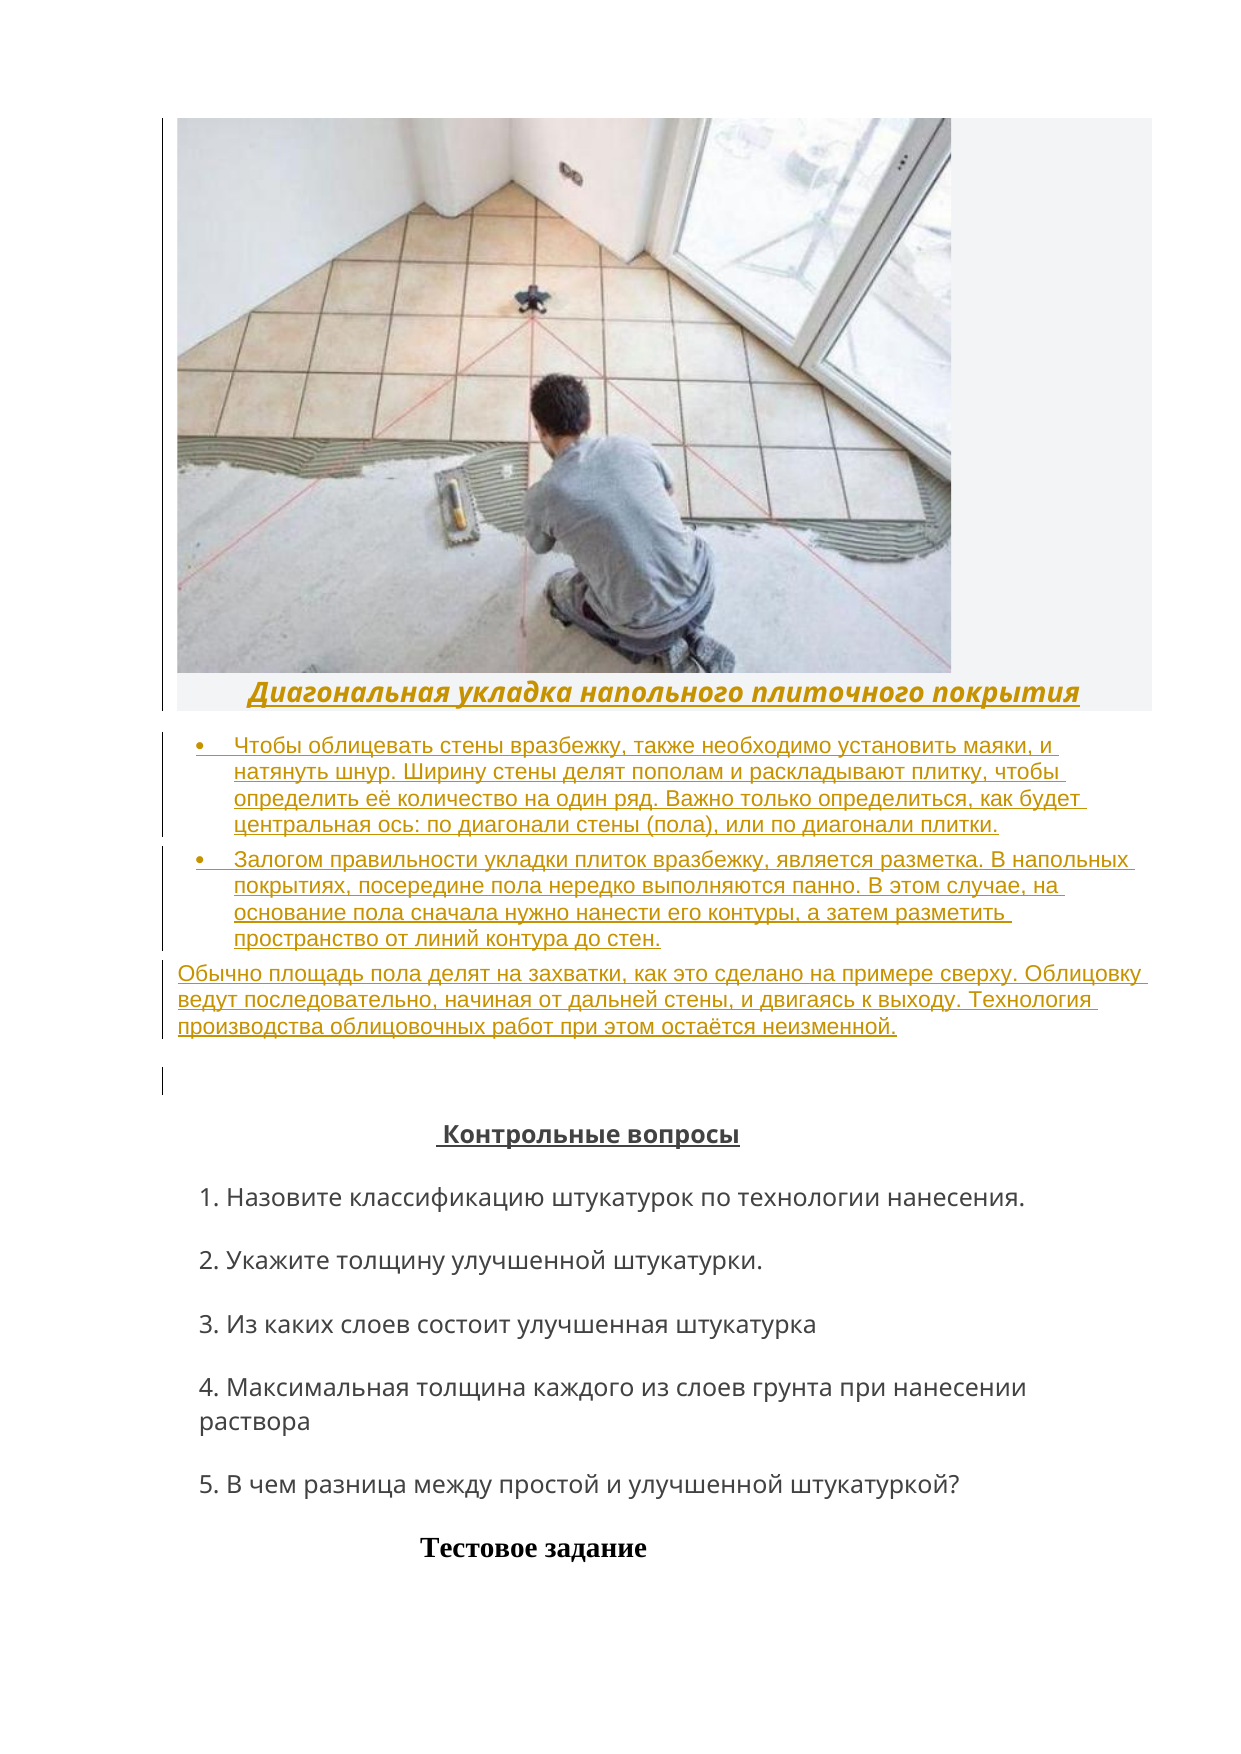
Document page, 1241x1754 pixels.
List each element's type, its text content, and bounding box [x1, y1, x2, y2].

text 4. Максимальная толщина каждого из слоев грунта при нанесении раствора [198, 1369, 1102, 1438]
text 2. Укажите толщину улучшенной штукатурки. [198, 1243, 1102, 1277]
text Тестовое задание [177, 1530, 1152, 1563]
text Контрольные вопросы [198, 1117, 1102, 1151]
text 5. В чем разница между простой и улучшенной штукатуркой? [198, 1467, 1102, 1501]
text 1. Назовите классификацию штукатурок по технологии нанесения. [198, 1180, 1102, 1214]
text 3. Из каких слоев состоит улучшенная штукатурка [198, 1306, 1102, 1340]
picture [177, 118, 952, 673]
